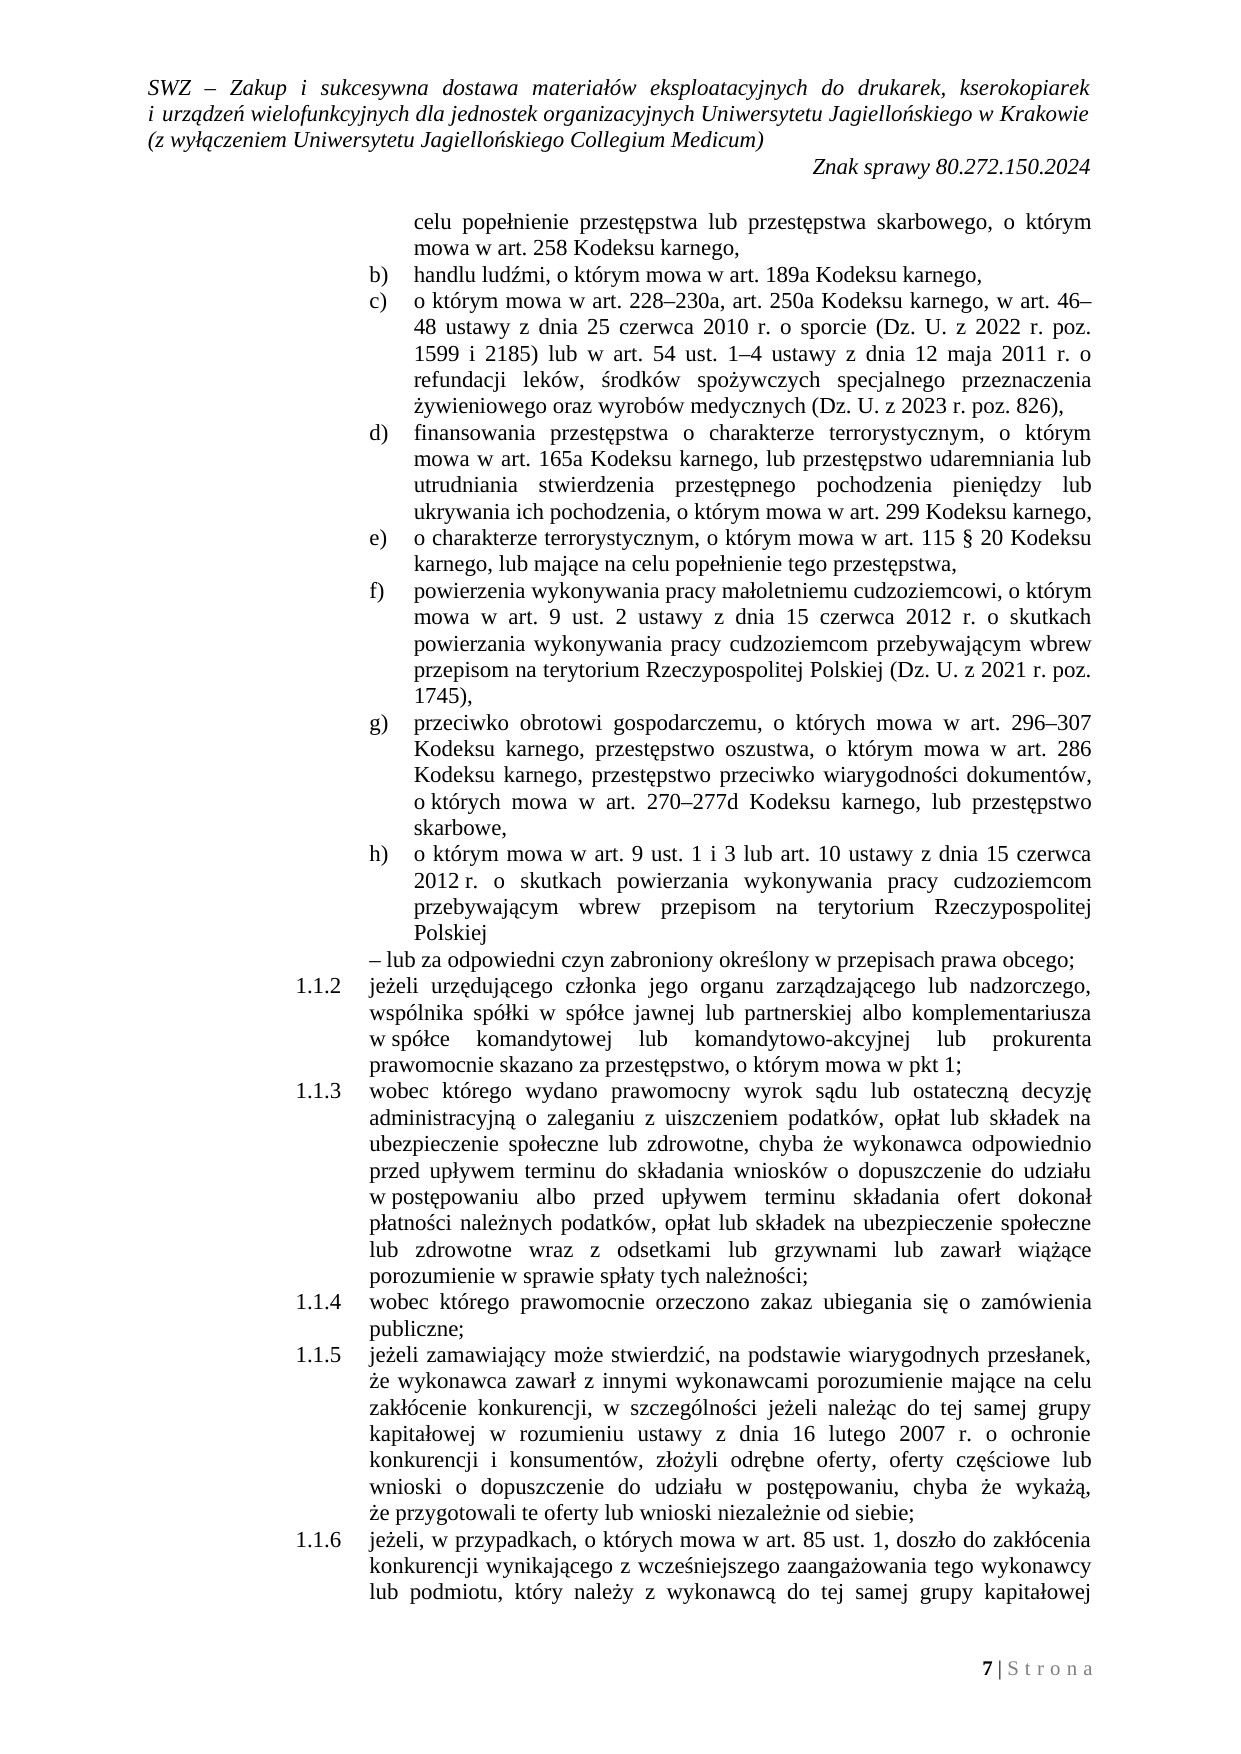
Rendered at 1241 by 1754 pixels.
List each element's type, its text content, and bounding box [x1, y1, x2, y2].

list przeciwko obrotowi gospodarczemu, o których mowa w art. 296–307 Kodeksu karnego, przestępstwo oszustwa, o którym mowa w art. 286 Kodeksu karnego, przestępstwo przeciwko wiarygodności dokumentów, o których mowa w art. 270–277d Kodeksu karnego, lub przestępstwo skarbowe, [369, 709, 1093, 840]
list o którym mowa w art. 9 ust. 1 i 3 lub art. 10 ustawy z dnia 15 czerwca 2012 r. o skutkach powierzania wykonywania pracy cudzoziemcom przebywającym wbrew przepisom na terytorium Rzeczypospolitej Polskiej [369, 840, 1093, 946]
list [295, 1526, 1093, 1605]
list finansowania przestępstwa o charakterze terrorystycznym, o którym mowa w art. 165a Kodeksu karnego, lub przestępstwo udaremniania lub utrudniania stwierdzenia przestępnego pochodzenia pieniędzy lub ukrywania ich pochodzenia, o którym mowa w art. 299 Kodeksu karnego, [369, 419, 1093, 524]
list powierzenia wykonywania pracy małoletniemu cudzoziemcowi, o którym mowa w art. 9 ust. 2 ustawy z dnia 15 czerwca 2012 r. o skutkach powierzania wykonywania pracy cudzoziemcom przebywającym wbrew przepisom na terytorium Rzeczypospolitej Polskiej (Dz. U. z 2021 r. poz. 1745), [369, 577, 1093, 709]
list wobec którego wydano prawomocny wyrok sądu lub ostateczną decyzję administracyjną o zaleganiu z uiszczeniem podatków, opłat lub składek na ubezpieczenie społeczne lub zdrowotne, chyba że wykonawca odpowiednio przed upływem terminu do składania wniosków o dopuszczenie do udziału w postępowaniu albo przed upływem terminu składania ofert dokonał płatności należnych podatków, opłat lub składek na ubezpieczenie społeczne lub zdrowotne wraz z odsetkami lub grzywnami lub zawarł wiążące porozumienie w sprawie spłaty tych należności; [295, 1078, 1093, 1288]
list handlu ludźmi, o którym mowa w art. 189a Kodeksu karnego, [369, 261, 1093, 287]
text – lub za odpowiedni czyn zabroniony określony w przepisach prawa obcego; [369, 946, 1093, 972]
list jeżeli urzędującego członka jego organu zarządzającego lub nadzorczego, wspólnika spółki w spółce jawnej lub partnerskiej albo komplementariusza w spółce komandytowej lub komandytowo-akcyjnej lub prokurenta prawomocnie skazano za przestępstwo, o którym mowa w pkt 1; [295, 972, 1093, 1078]
list o którym mowa w art. 228–230a, art. 250a Kodeksu karnego, w art. 46–48 ustawy z dnia 25 czerwca 2010 r. o sporcie (Dz. U. z 2022 r. poz. 1599 i 2185) lub w art. 54 ust. 1–4 ustawy z dnia 12 maja 2011 r. o refundacji leków, środków spożywczych specjalnego przeznaczenia żywieniowego oraz wyrobów medycznych (Dz. U. z 2023 r. poz. 826), [369, 287, 1093, 419]
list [369, 208, 1093, 261]
list jeżeli zamawiający może stwierdzić, na podstawie wiarygodnych przesłanek, że wykonawca zawarł z innymi wykonawcami porozumienie mające na celu zakłócenie konkurencji, w szczególności jeżeli należąc do tej samej grupy kapitałowej w rozumieniu ustawy z dnia 16 lutego 2007 r. o ochronie konkurencji i konsumentów, złożyli odrębne oferty, oferty częściowe lub wnioski o dopuszczenie do udziału w postępowaniu, chyba że wykażą, że przygotowali te oferty lub wnioski niezależnie od siebie; [295, 1341, 1093, 1526]
list wobec którego prawomocnie orzeczono zakaz ubiegania się o zamówienia publiczne; [295, 1288, 1093, 1341]
list o charakterze terrorystycznym, o którym mowa w art. 115 § 20 Kodeksu karnego, lub mające na celu popełnienie tego przestępstwa, [369, 524, 1093, 577]
